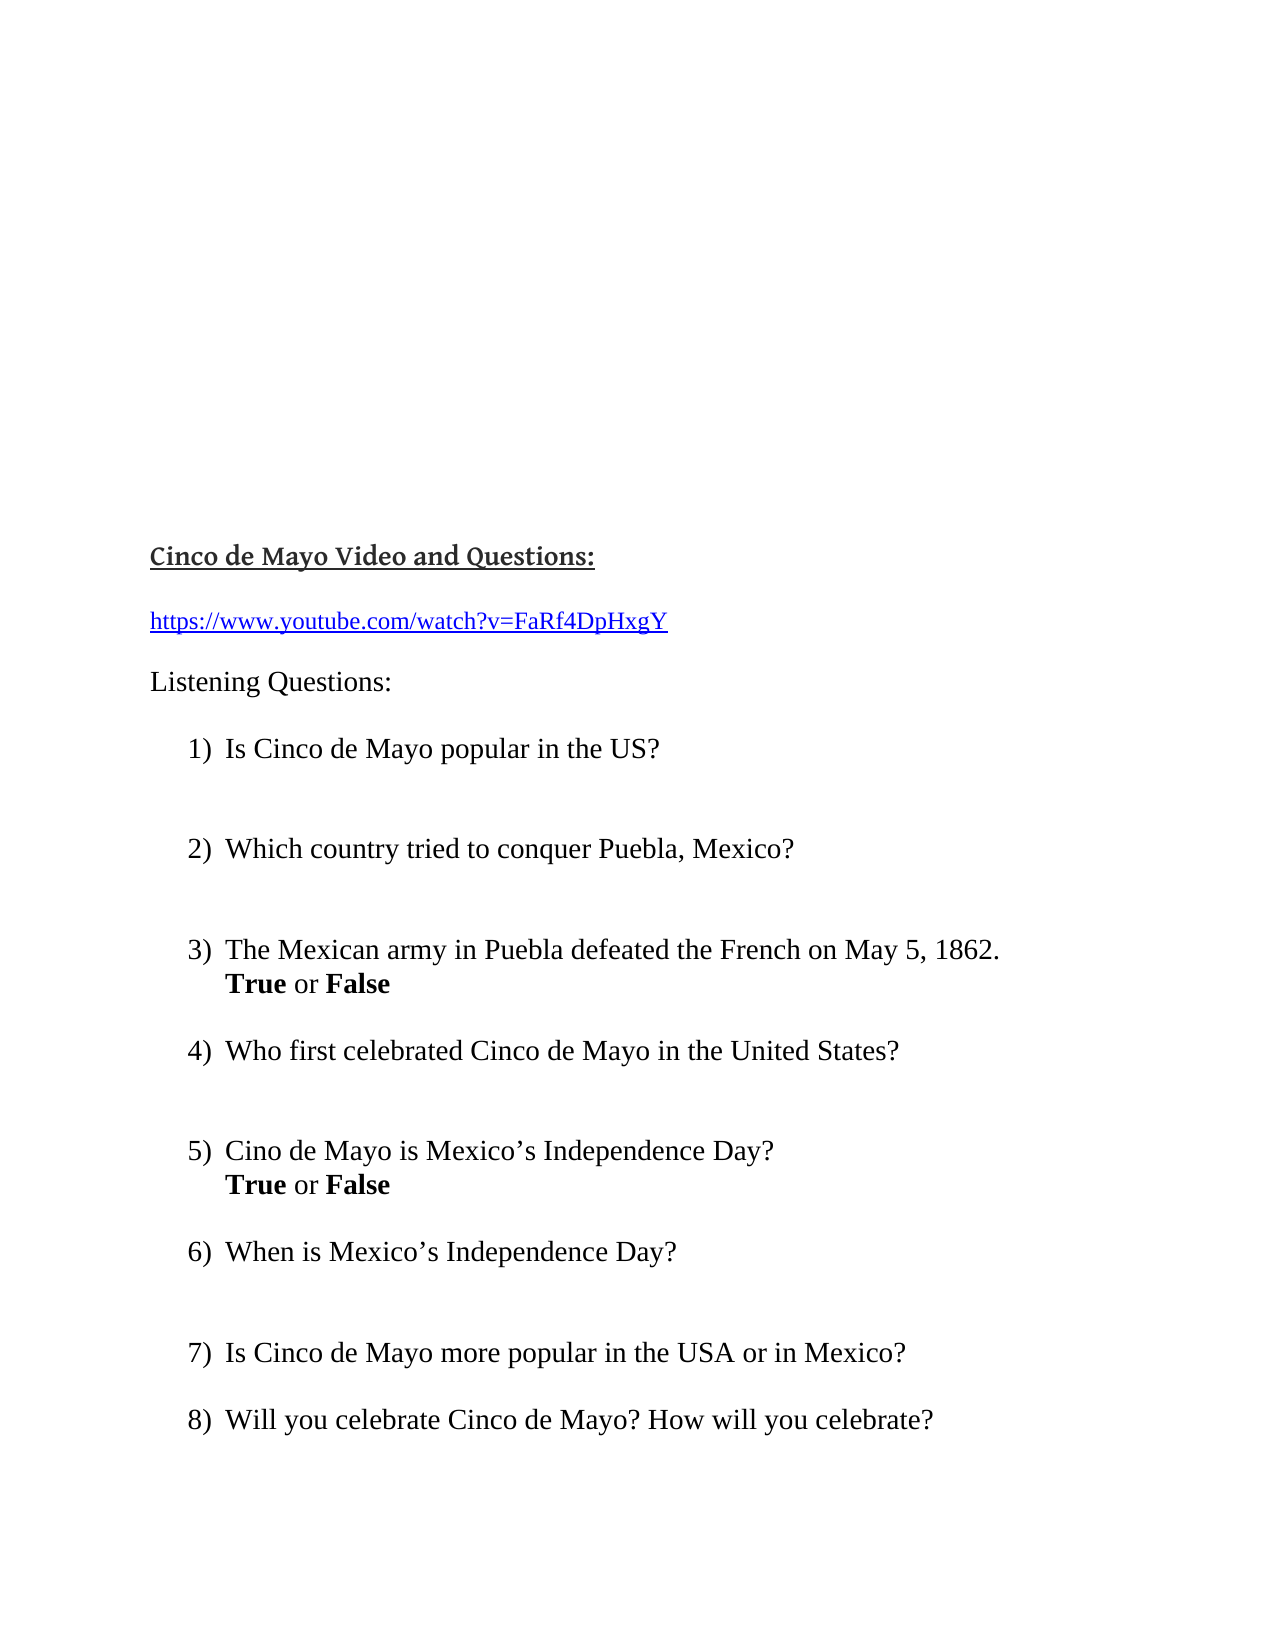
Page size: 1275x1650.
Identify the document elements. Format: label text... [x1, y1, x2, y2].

list Will you celebrate Cinco de Mayo? How will you celebrate? [187, 1402, 1125, 1435]
list Which country tried to conquer Puebla, Mexico? [187, 832, 1125, 865]
text Listening Questions: [150, 664, 1125, 697]
list Is Cinco de Mayo more popular in the USA or in Mexico? [187, 1335, 1125, 1368]
text ​ ​Cinco de Mayo Video and Questions: [150, 150, 1125, 574]
text https://www.youtube.com/watch?v=FaRf4DpHxgY [150, 606, 1125, 635]
list True or False [225, 1167, 1125, 1201]
list Is Cinco de Mayo popular in the US? [187, 731, 1125, 764]
list The Mexican army in Puebla defeated the French on May 5, 1862. [187, 932, 1125, 966]
list True or False [225, 966, 1125, 999]
list Cino de Mayo is Mexico’s Independence Day? [187, 1133, 1125, 1167]
list Who first celebrated Cinco de Mayo in the United States? [187, 1033, 1125, 1066]
list When is Mexico’s Independence Day? [187, 1234, 1125, 1268]
